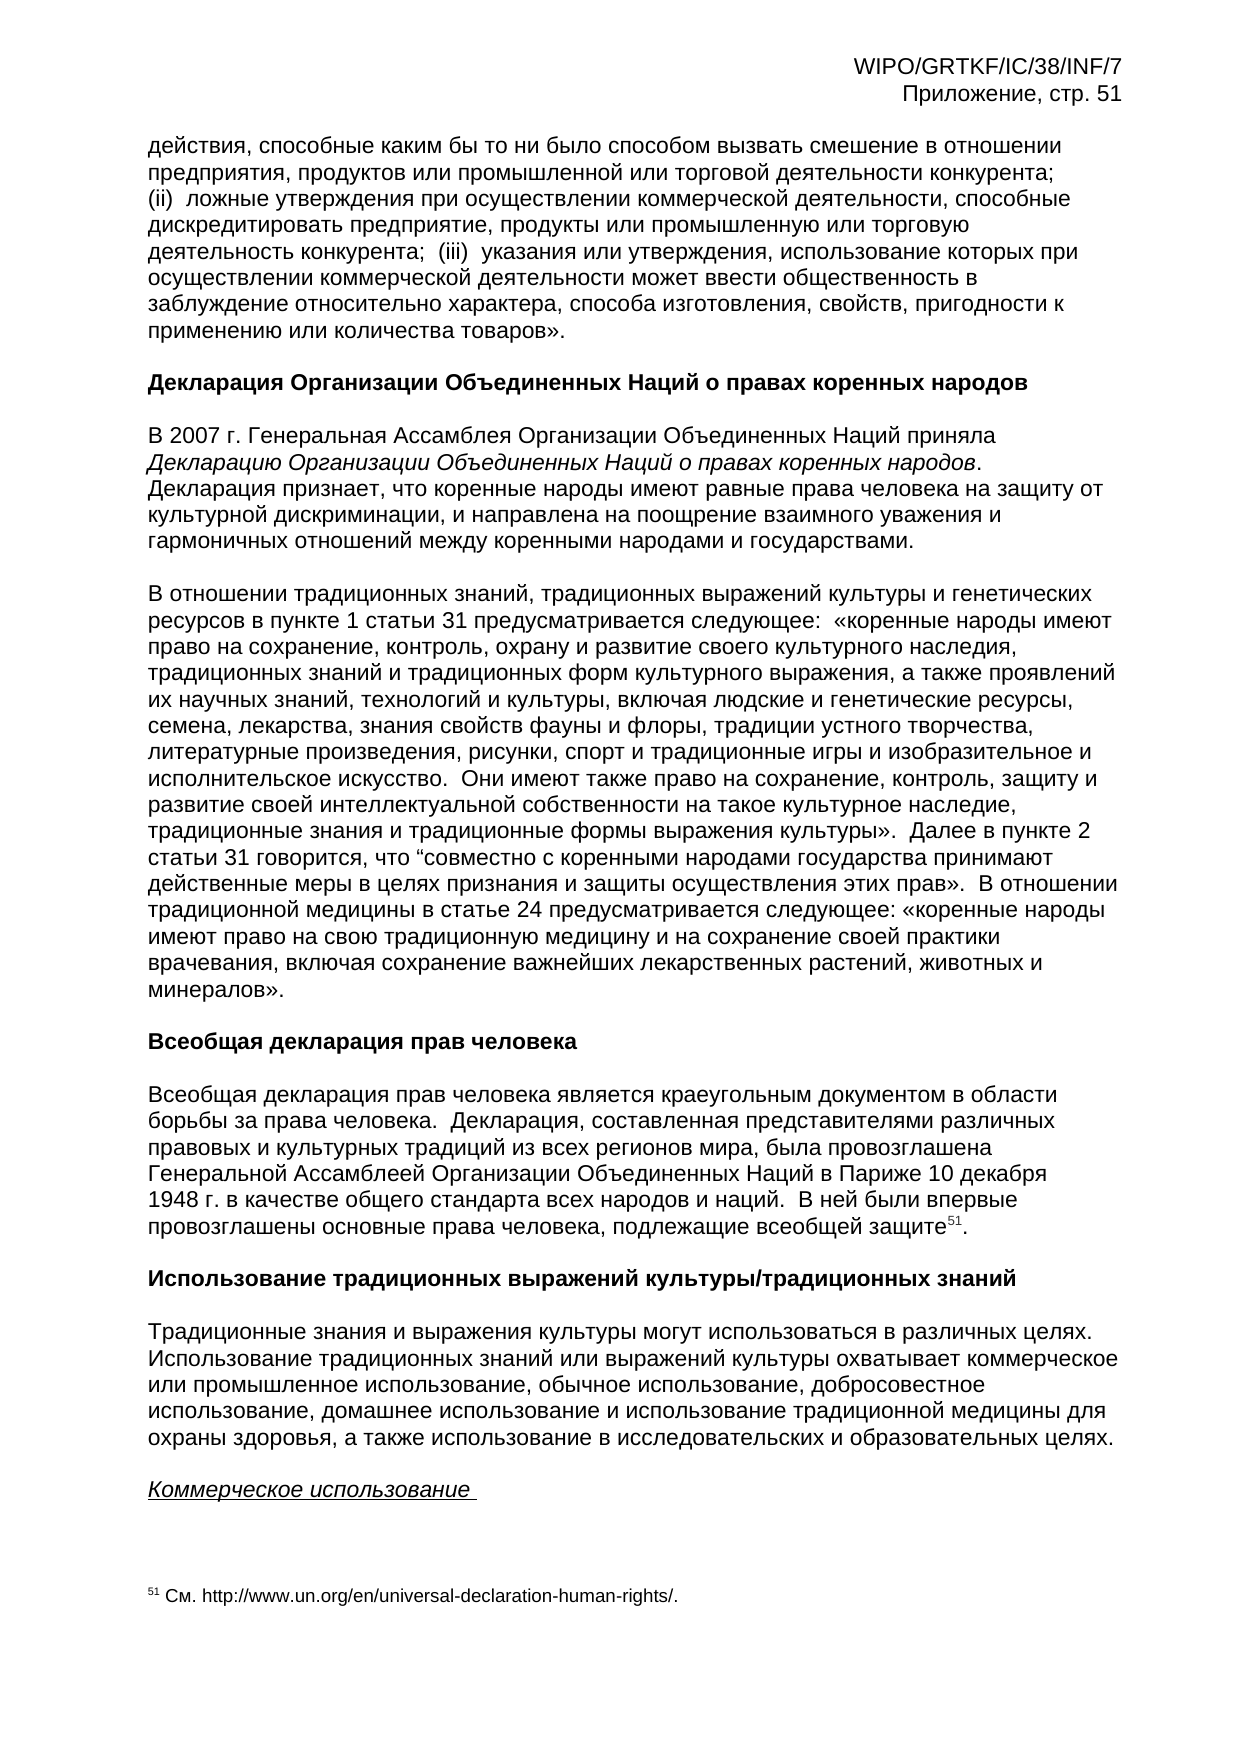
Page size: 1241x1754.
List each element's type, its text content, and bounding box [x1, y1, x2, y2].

text Декларация Организации Объединенных Наций о правах коренных народов [148, 369, 1122, 396]
text Использование традиционных выражений культуры/традиционных знаний [148, 1265, 1122, 1292]
text В 2007 г. Генеральная Ассамблея Организации Объединенных Наций приняла Декларацию Организации Объединенных Наций о правах коренных народов. Декларация признает, что коренные народы имеют равные права человека на защиту от культурной дискриминации, и направлена на поощрение взаимного уважения и гармоничных отношений между коренными народами и государствами. [148, 422, 1122, 554]
text В отношении традиционных знаний, традиционных выражений культуры и генетических ресурсов в пункте 1 статьи 31 предусматривается следующее: «коренные народы имеют право на сохранение, контроль, охрану и развитие своего культурного наследия, традиционных знаний и традиционных форм культурного выражения, а также проявлений их научных знаний, технологий и культуры, включая людские и генетические ресурсы, семена, лекарства, знания свойств фауны и флоры, традиции устного творчества, литературные произведения, рисунки, спорт и традиционные игры и изобразительное и исполнительское искусство. Они имеют также право на сохранение, контроль, защиту и развитие своей интеллектуальной собственности на такое культурное наследие, традиционные знания и традиционные формы выражения культуры». Далее в пункте 2 статьи 31 говорится, что “совместно с коренными народами государства принимают действенные меры в целях признания и защиты осуществления этих прав». В отношении традиционной медицины в статье 24 предусматривается следующее: «коренные народы имеют право на свою традиционную медицину и на сохранение своей практики врачевания, включая сохранение важнейших лекарственных растений, животных и минералов». [148, 580, 1122, 1002]
text Коммерческое использование [148, 1476, 1122, 1503]
text Всеобщая декларация прав человека является краеугольным документом в области борьбы за права человека. Декларация, составленная представителями различных правовых и культурных традиций из всех регионов мира, была провозглашена Генеральной Ассамблеей Организации Объединенных Наций в Париже 10 декабря 1948 г. в качестве общего стандарта всех народов и наций. В ней были впервые провозглашены основные права человека, подлежащие всеобщей защите. [148, 1081, 1122, 1239]
text Традиционные знания и выражения культуры могут использоваться в различных целях. Использование традиционных знаний или выражений культуры охватывает коммерческое или промышленное использование, обычное использование, добросовестное использование, домашнее использование и использование традиционной медицины для охраны здоровья, а также использование в исследовательских и образовательных целях. [148, 1318, 1122, 1450]
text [148, 132, 1122, 343]
text Всеобщая декларация прав человека [148, 1028, 1122, 1054]
